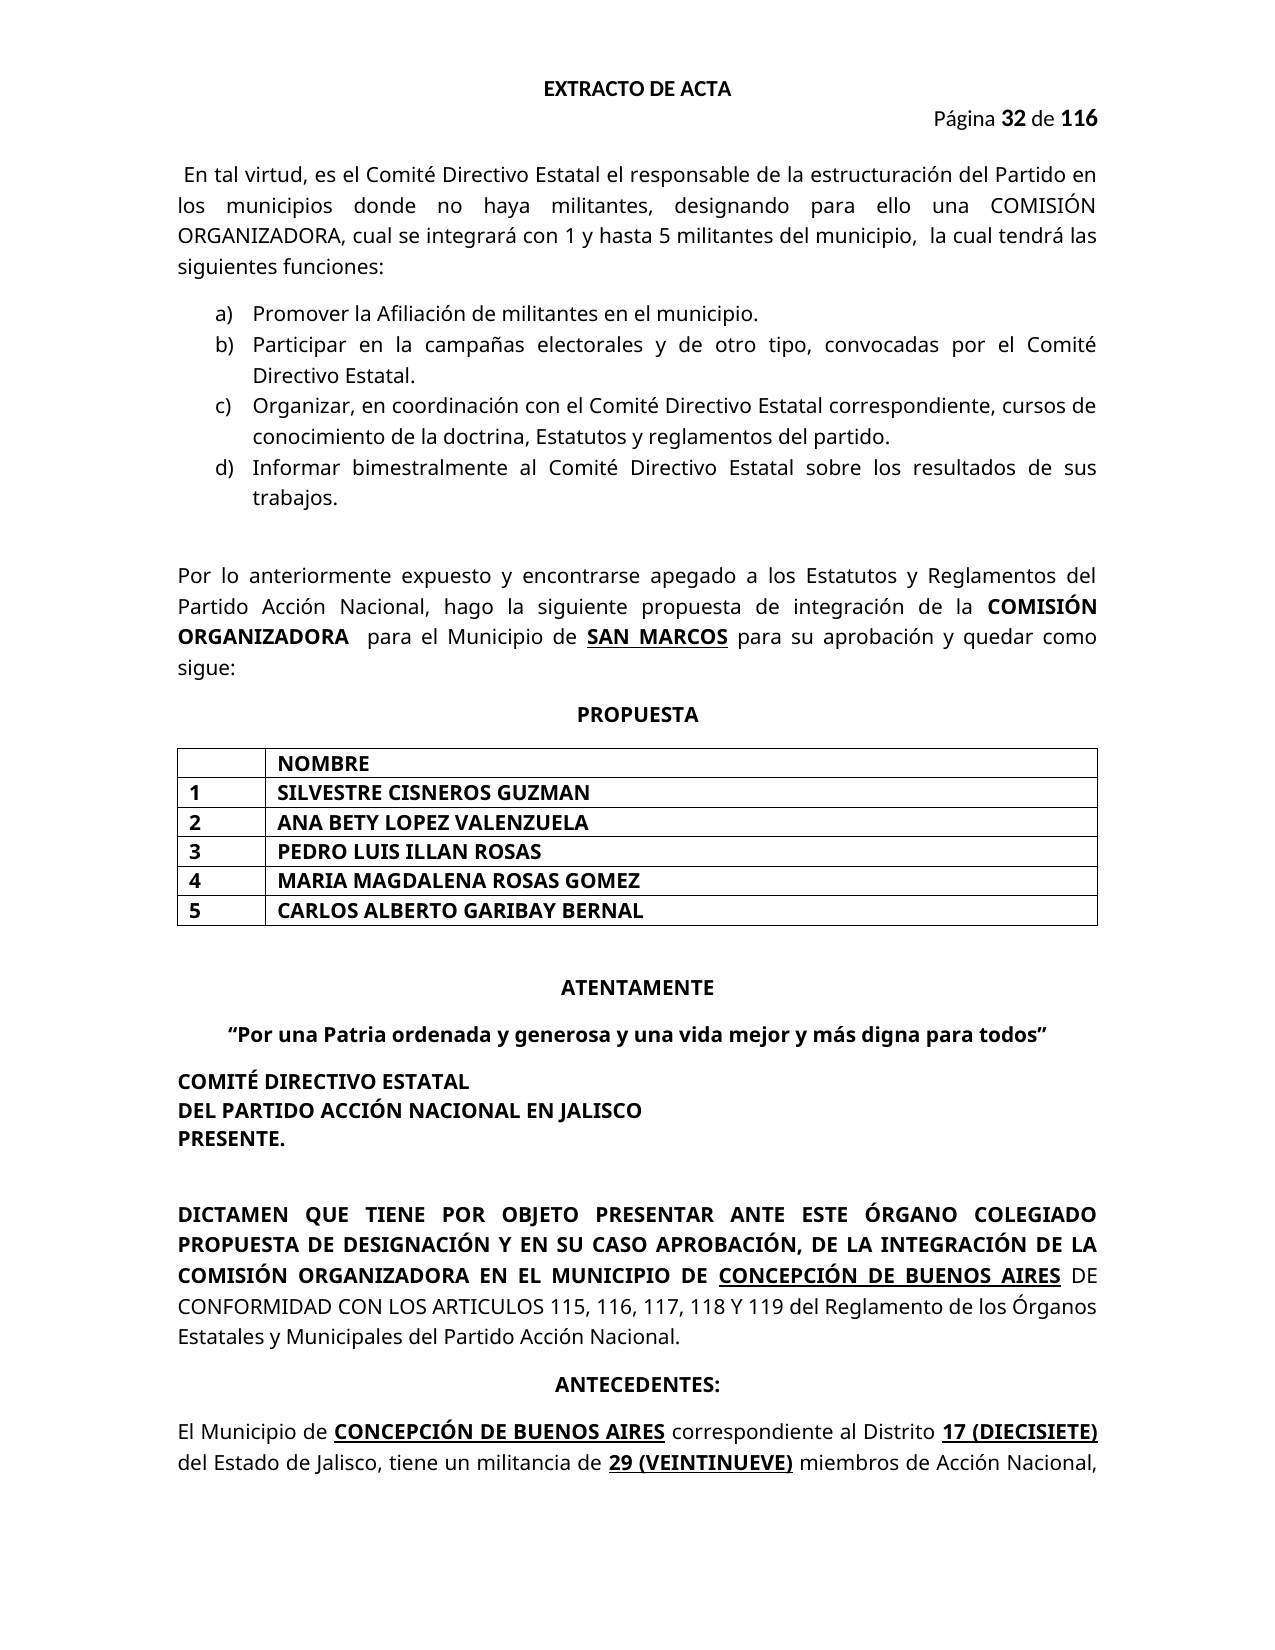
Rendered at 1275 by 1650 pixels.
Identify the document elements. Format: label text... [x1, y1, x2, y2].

text En tal virtud, es el Comité Directivo Estatal el responsable de la estructuración del Partido en los municipios donde no haya militantes, designando para ello una COMISIÓN ORGANIZADORA, cual se integrará con 1 y hasta 5 militantes del municipio, la cual tendrá las siguientes funciones: [177, 160, 1098, 281]
table_cell PEDRO LUIS ILLAN ROSAS [266, 837, 1097, 866]
table_cell 5 [178, 896, 265, 924]
list Promover la Afiliación de militantes en el municipio. [215, 299, 1098, 328]
text ANTECEDENTES: [177, 1370, 1098, 1398]
table_cell CARLOS ALBERTO GARIBAY BERNAL [266, 896, 1097, 924]
table_header NOMBRE [266, 749, 1097, 777]
text COMITÉ DIRECTIVO ESTATAL [177, 1067, 1098, 1096]
table_cell 2 [178, 808, 265, 836]
list Participar en la campañas electorales y de otro tipo, convocadas por el Comité Directivo Estatal. [215, 330, 1098, 389]
text DEL PARTIDO ACCIÓN NACIONAL EN JALISCO [177, 1096, 1098, 1124]
table_cell SILVESTRE CISNEROS GUZMAN [266, 778, 1097, 807]
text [177, 1417, 1098, 1476]
text PRESENTE. [177, 1124, 1098, 1153]
text “Por una Patria ordenada y generosa y una vida mejor y más digna para todos” [177, 1020, 1098, 1048]
table_cell ANA BETY LOPEZ VALENZUELA [266, 808, 1097, 836]
table_cell MARIA MAGDALENA ROSAS GOMEZ [266, 867, 1097, 895]
list Informar bimestralmente al Comité Directivo Estatal sobre los resultados de sus trabajos. [215, 453, 1098, 512]
text ATENTAMENTE [177, 973, 1098, 1001]
text DICTAMEN QUE TIENE POR OBJETO PRESENTAR ANTE ESTE ÓRGANO COLEGIADO PROPUESTA DE DESIGNACIÓN Y EN SU CASO APROBACIÓN, DE LA INTEGRACIÓN DE LA COMISIÓN ORGANIZADORA EN EL MUNICIPIO DE CONCEPCIÓN DE BUENOS AIRES DE CONFORMIDAD CON LOS ARTICULOS 115, 116, 117, 118 Y 119 del Reglamento de los Órganos Estatales y Municipales del Partido Acción Nacional. [177, 1200, 1098, 1351]
table_cell 3 [178, 837, 265, 866]
table_cell 1 [178, 778, 265, 807]
text Por lo anteriormente expuesto y encontrarse apegado a los Estatutos y Reglamentos del Partido Acción Nacional, hago la siguiente propuesta de integración de la COMISIÓN ORGANIZADORA para el Municipio de SAN MARCOS para su aprobación y quedar como sigue: [177, 561, 1098, 681]
list Organizar, en coordinación con el Comité Directivo Estatal correspondiente, cursos de conocimiento de la doctrina, Estatutos y reglamentos del partido. [215, 391, 1098, 450]
text PROPUESTA [177, 700, 1098, 729]
table_header [178, 749, 265, 777]
table_cell 4 [178, 867, 265, 895]
